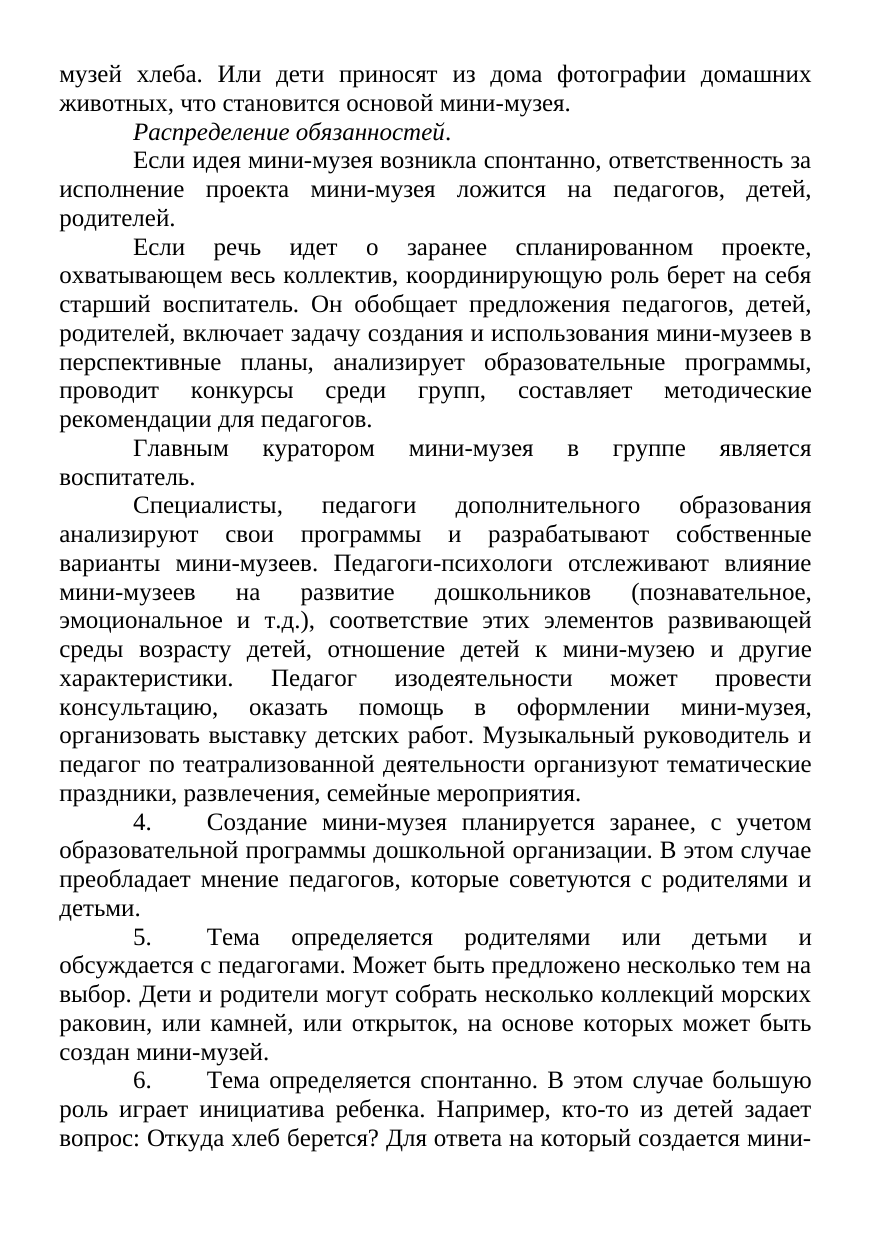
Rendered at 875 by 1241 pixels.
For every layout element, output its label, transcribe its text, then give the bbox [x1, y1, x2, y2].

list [59, 1065, 812, 1152]
text Главным куратором мини-музея в группе является воспитатель. [59, 433, 812, 490]
text Если речь идет о заранее спланированном проекте, охватывающем весь коллектив, координирующую роль берет на себя старший воспитатель. Он обобщает предложения педагогов, детей, родителей, включает задачу создания и использования мини-музеев в перспективные планы, анализирует образовательные программы, проводит конкурсы среди групп, составляет методические рекомендации для педагогов. [59, 232, 812, 433]
list Тема определяется родителями или детьми и обсуждается с педагогами. Может быть предложено несколько тем на выбор. Дети и родители могут собрать несколько коллекций морских раковин, или камней, или открыток, на основе которых может быть создан мини-музей. [59, 922, 812, 1065]
list Создание мини-музея планируется заранее, с учетом образовательной программы дошкольной организации. В этом случае преобладает мнение педагогов, которые советуются с родителями и детьми. [59, 807, 812, 922]
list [59, 59, 812, 117]
text Если идея мини-музея возникла спонтанно, ответственность за исполнение проекта мини-музея ложится на педагогов, детей, родителей. [59, 145, 812, 232]
text Распределение обязанностей. [59, 117, 812, 145]
text Специалисты, педагоги дополнительного образования анализируют свои программы и разрабатывают собственные варианты мини-музеев. Педагоги-психологи отслеживают влияние мини-музеев на развитие дошкольников (познавательное, эмоциональное и т.д.), соответствие этих элементов развивающей среды возрасту детей, отношение детей к мини-музею и другие характеристики. Педагог изодеятельности может провести консультацию, оказать помощь в оформлении мини-музея, организовать выставку детских работ. Музыкальный руководитель и педагог по театрализованной деятельности организуют тематические праздники, развлечения, семейные мероприятия. [59, 490, 812, 807]
